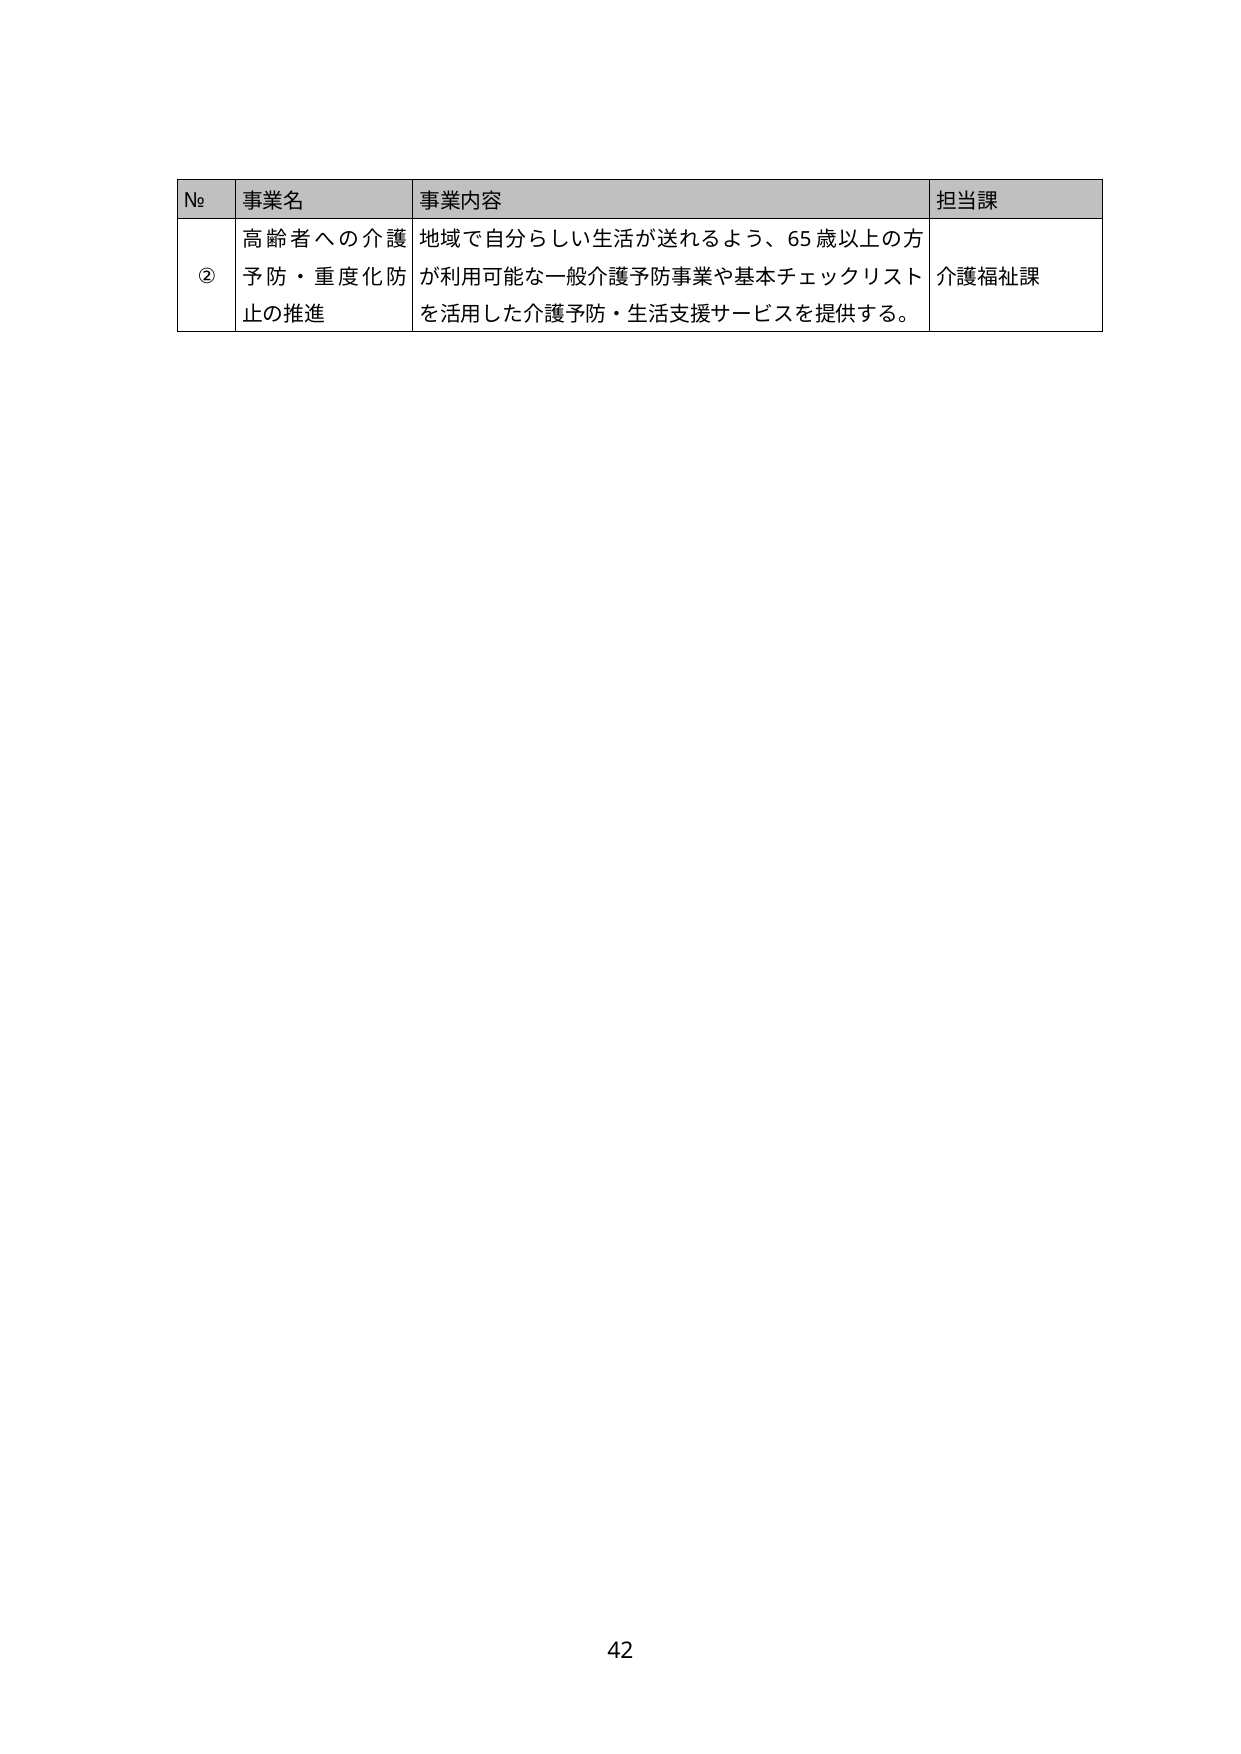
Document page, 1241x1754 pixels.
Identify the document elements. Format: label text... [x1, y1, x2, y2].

table_cell 地域で自分らしい生活が送れるよう、65歳以上の方が利用可能な一般介護予防事業や基本チェックリストを活用した介護予防・生活支援サービスを提供する。 [413, 219, 929, 331]
table_cell 高齢者への介護予防・重度化防止の推進 [236, 219, 412, 331]
table_header 担当課 [930, 180, 1102, 218]
table_header 事業内容 [413, 180, 929, 218]
table_header № [178, 180, 235, 218]
table_header 事業名 [236, 180, 412, 218]
table_cell 介護福祉課 [930, 219, 1102, 331]
table_cell ② [178, 219, 235, 331]
